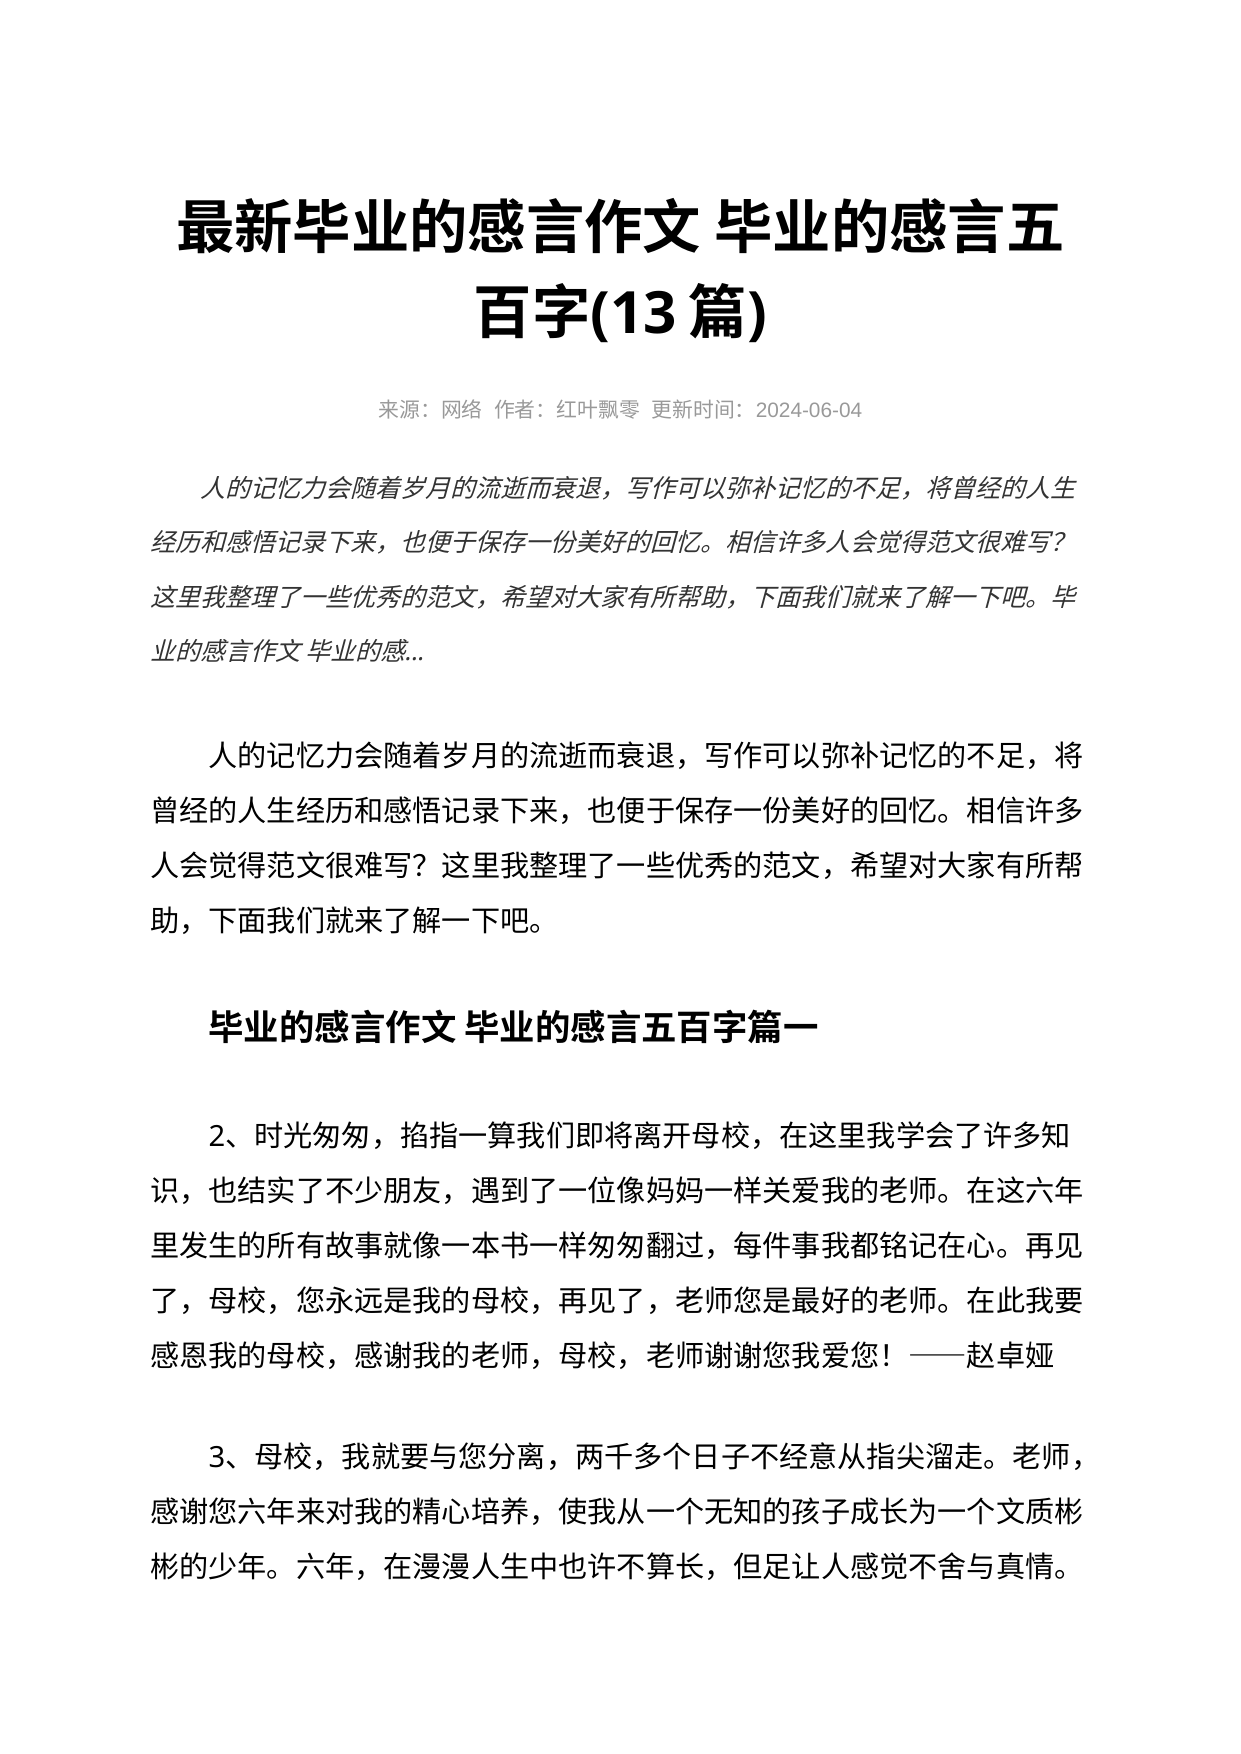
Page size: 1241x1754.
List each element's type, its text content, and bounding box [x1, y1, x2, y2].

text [150, 1434, 1090, 1586]
subtitle 最新毕业的感言作文 毕业的感言五百字(13篇) [150, 181, 1090, 351]
text 毕业的感言作文 毕业的感言五百字篇一 [150, 999, 1090, 1050]
text 人的记忆力会随着岁月的流逝而衰退，写作可以弥补记忆的不足，将曾经的人生经历和感悟记录下来，也便于保存一份美好的回忆。相信许多人会觉得范文很难写？这里我整理了一些优秀的范文，希望对大家有所帮助，下面我们就来了解一下吧。毕业的感言作文 毕业的感... [150, 468, 1090, 668]
text 人的记忆力会随着岁月的流逝而衰退，写作可以弥补记忆的不足，将曾经的人生经历和感悟记录下来，也便于保存一份美好的回忆。相信许多人会觉得范文很难写？这里我整理了一些优秀的范文，希望对大家有所帮助，下面我们就来了解一下吧。 [150, 733, 1090, 939]
text 2、时光匆匆，掐指一算我们即将离开母校，在这里我学会了许多知识，也结实了不少朋友，遇到了一位像妈妈一样关爱我的老师。在这六年里发生的所有故事就像一本书一样匆匆翻过，每件事我都铭记在心。再见了，母校，您永远是我的母校，再见了，老师您是最好的老师。在此我要感恩我的母校，感谢我的老师，母校，老师谢谢您我爱您！——赵卓娅 [150, 1112, 1090, 1374]
text 来源：网络 作者：红叶飘零 更新时间：2024-06-04 [150, 397, 1090, 421]
